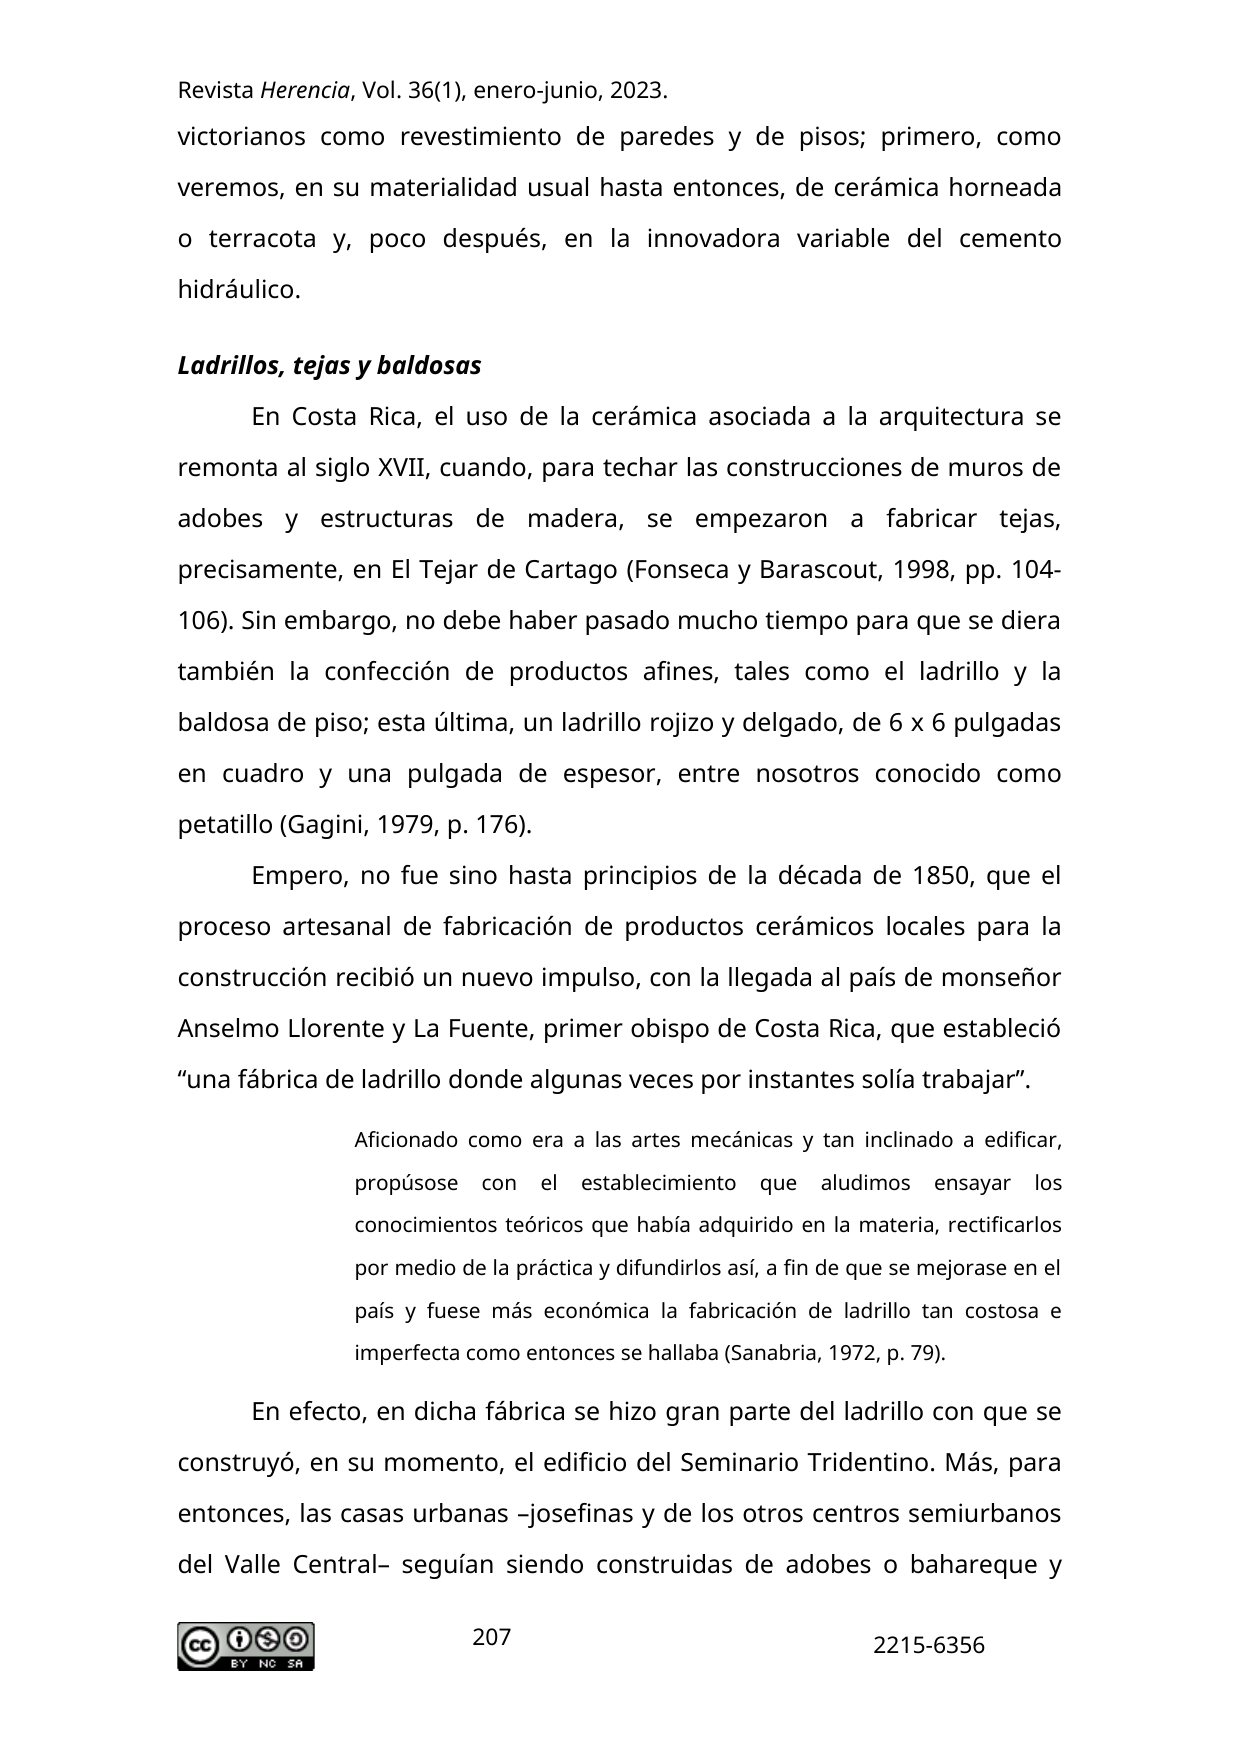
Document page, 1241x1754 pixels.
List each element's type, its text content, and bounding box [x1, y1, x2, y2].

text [177, 1393, 1063, 1581]
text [177, 118, 1063, 305]
picture [177, 1622, 315, 1671]
text Ladrillos, tejas y baldosas [177, 347, 1063, 381]
text En Costa Rica, el uso de la cerámica asociada a la arquitectura se remonta al siglo XVII, cuando, para techar las construcciones de muros de adobes y estructuras de madera, se empezaron a fabricar tejas, precisamente, en El Tejar de Cartago (Fonseca y Barascout, 1998, pp. 104-106). Sin embargo, no debe haber pasado mucho tiempo para que se diera también la confección de productos afines, tales como el ladrillo y la baldosa de piso; esta última, un ladrillo rojizo y delgado, de 6 x 6 pulgadas en cuadro y una pulgada de espesor, entre nosotros conocido como petatillo (Gagini, 1979, p. 176). [177, 398, 1063, 841]
text Aficionado como era a las artes mecánicas y tan inclinado a edificar, propúsose con el establecimiento que aludimos ensayar los conocimientos teóricos que había adquirido en la materia, rectificarlos por medio de la práctica y difundirlos así, a fin de que se mejorase en el país y fuese más económica la fabricación de ladrillo tan costosa e imperfecta como entonces se hallaba (Sanabria, 1972, p. 79). [354, 1125, 1063, 1367]
text Empero, no fue sino hasta principios de la década de 1850, que el proceso artesanal de fabricación de productos cerámicos locales para la construcción recibió un nuevo impulso, con la llegada al país de monseñor Anselmo Llorente y La Fuente, primer obispo de Costa Rica, que estableció “una fábrica de ladrillo donde algunas veces por instantes solía trabajar”. [177, 858, 1063, 1096]
